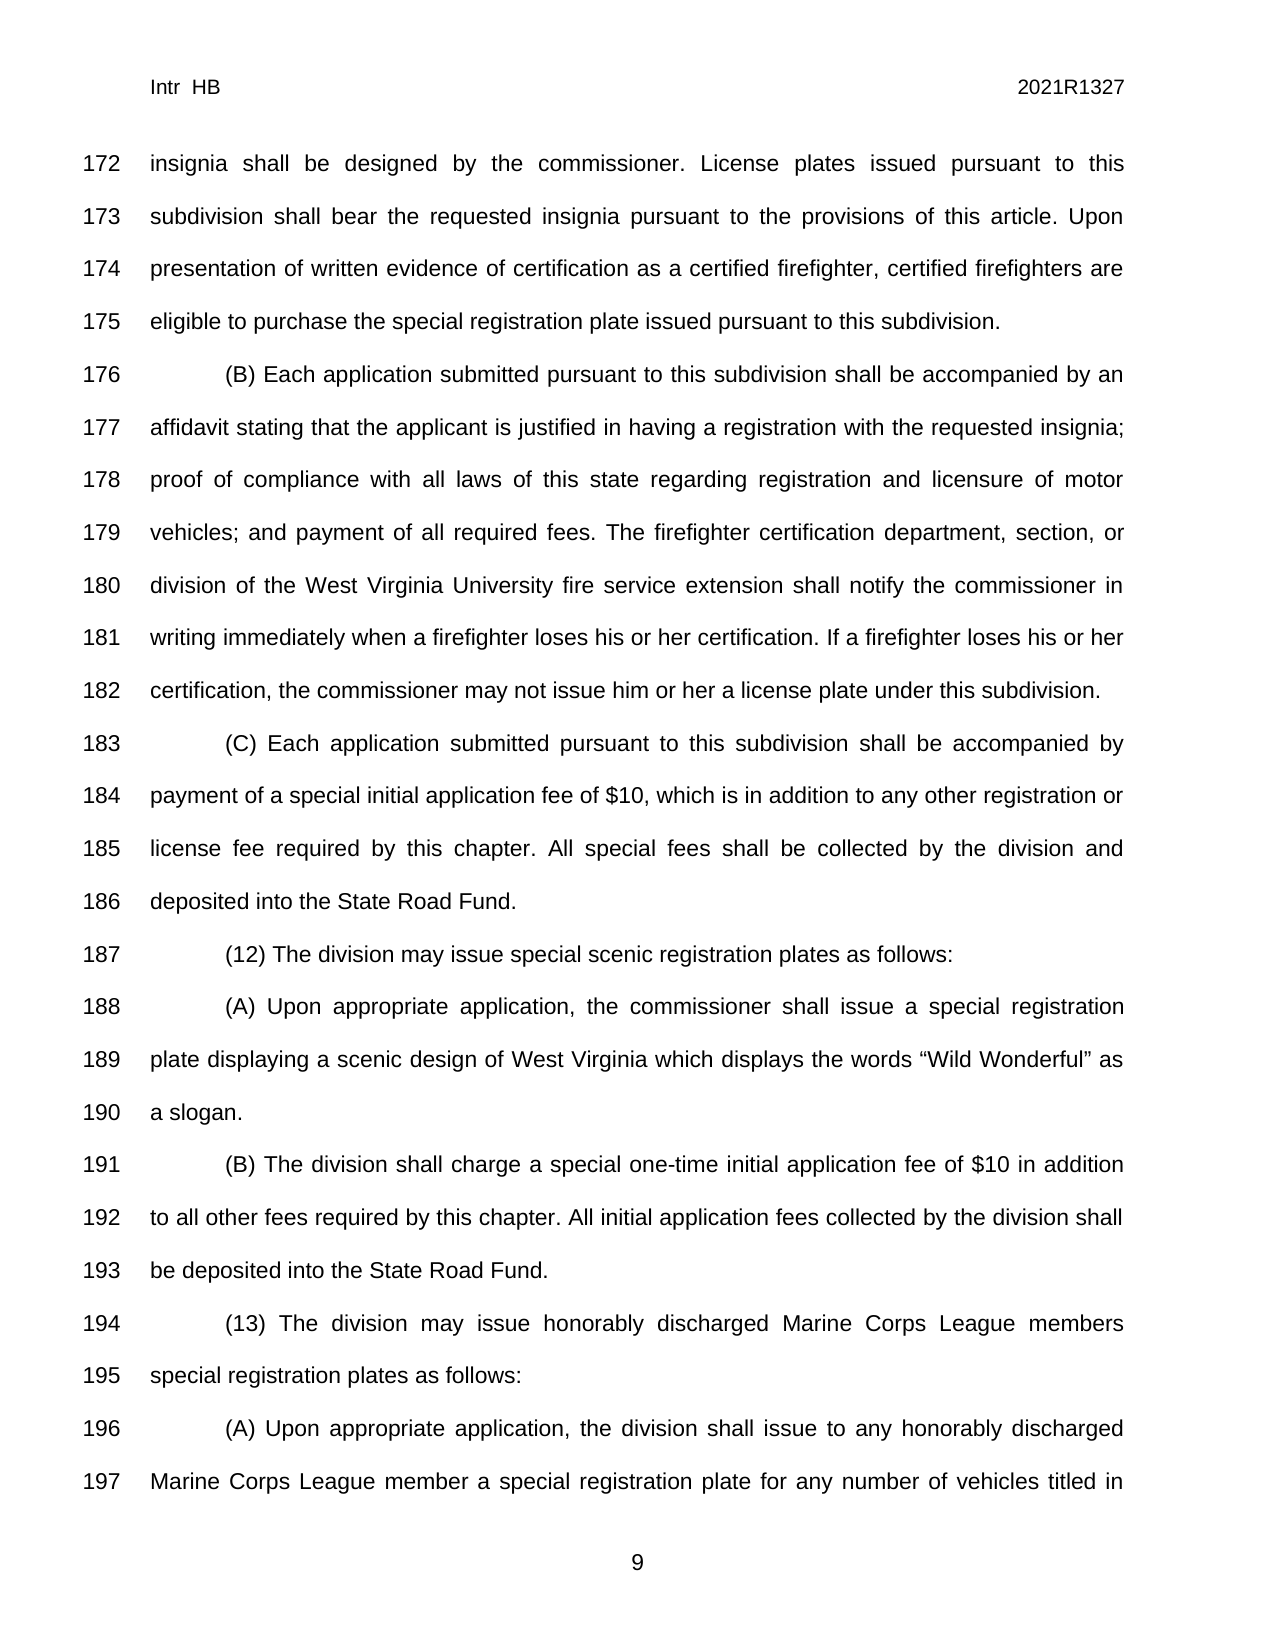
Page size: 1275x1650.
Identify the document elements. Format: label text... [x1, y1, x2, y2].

text (13) The division may issue honorably discharged Marine Corps League members special registration plates as follows: [150, 1309, 1125, 1389]
text (A) Upon appropriate application, the commissioner shall issue a special registration plate displaying a scenic design of West Virginia which displays the words “Wild Wonderful” as a slogan. [150, 993, 1125, 1125]
text (B) The division shall charge a special one-time initial application fee of $10 in addition to all other fees required by this chapter. All initial application fees collected by the division shall be deposited into the State Road Fund. [150, 1151, 1125, 1283]
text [150, 150, 1125, 334]
text (12) The division may issue special scenic registration plates as follows: [150, 941, 1125, 967]
text (C) Each application submitted pursuant to this subdivision shall be accompanied by payment of a special initial application fee of $10, which is in addition to any other registration or license fee required by this chapter. All special fees shall be collected by the division and deposited into the State Road Fund. [150, 730, 1125, 914]
text (B) Each application submitted pursuant to this subdivision shall be accompanied by an affidavit stating that the applicant is justified in having a registration with the requested insignia; proof of compliance with all laws of this state regarding registration and licensure of motor vehicles; and payment of all required fees. The firefighter certification department, section, or division of the West Virginia University fire service extension shall notify the commissioner in writing immediately when a firefighter loses his or her certification. If a firefighter loses his or her certification, the commissioner may not issue him or her a license plate under this subdivision. [150, 361, 1125, 703]
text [150, 1415, 1125, 1494]
